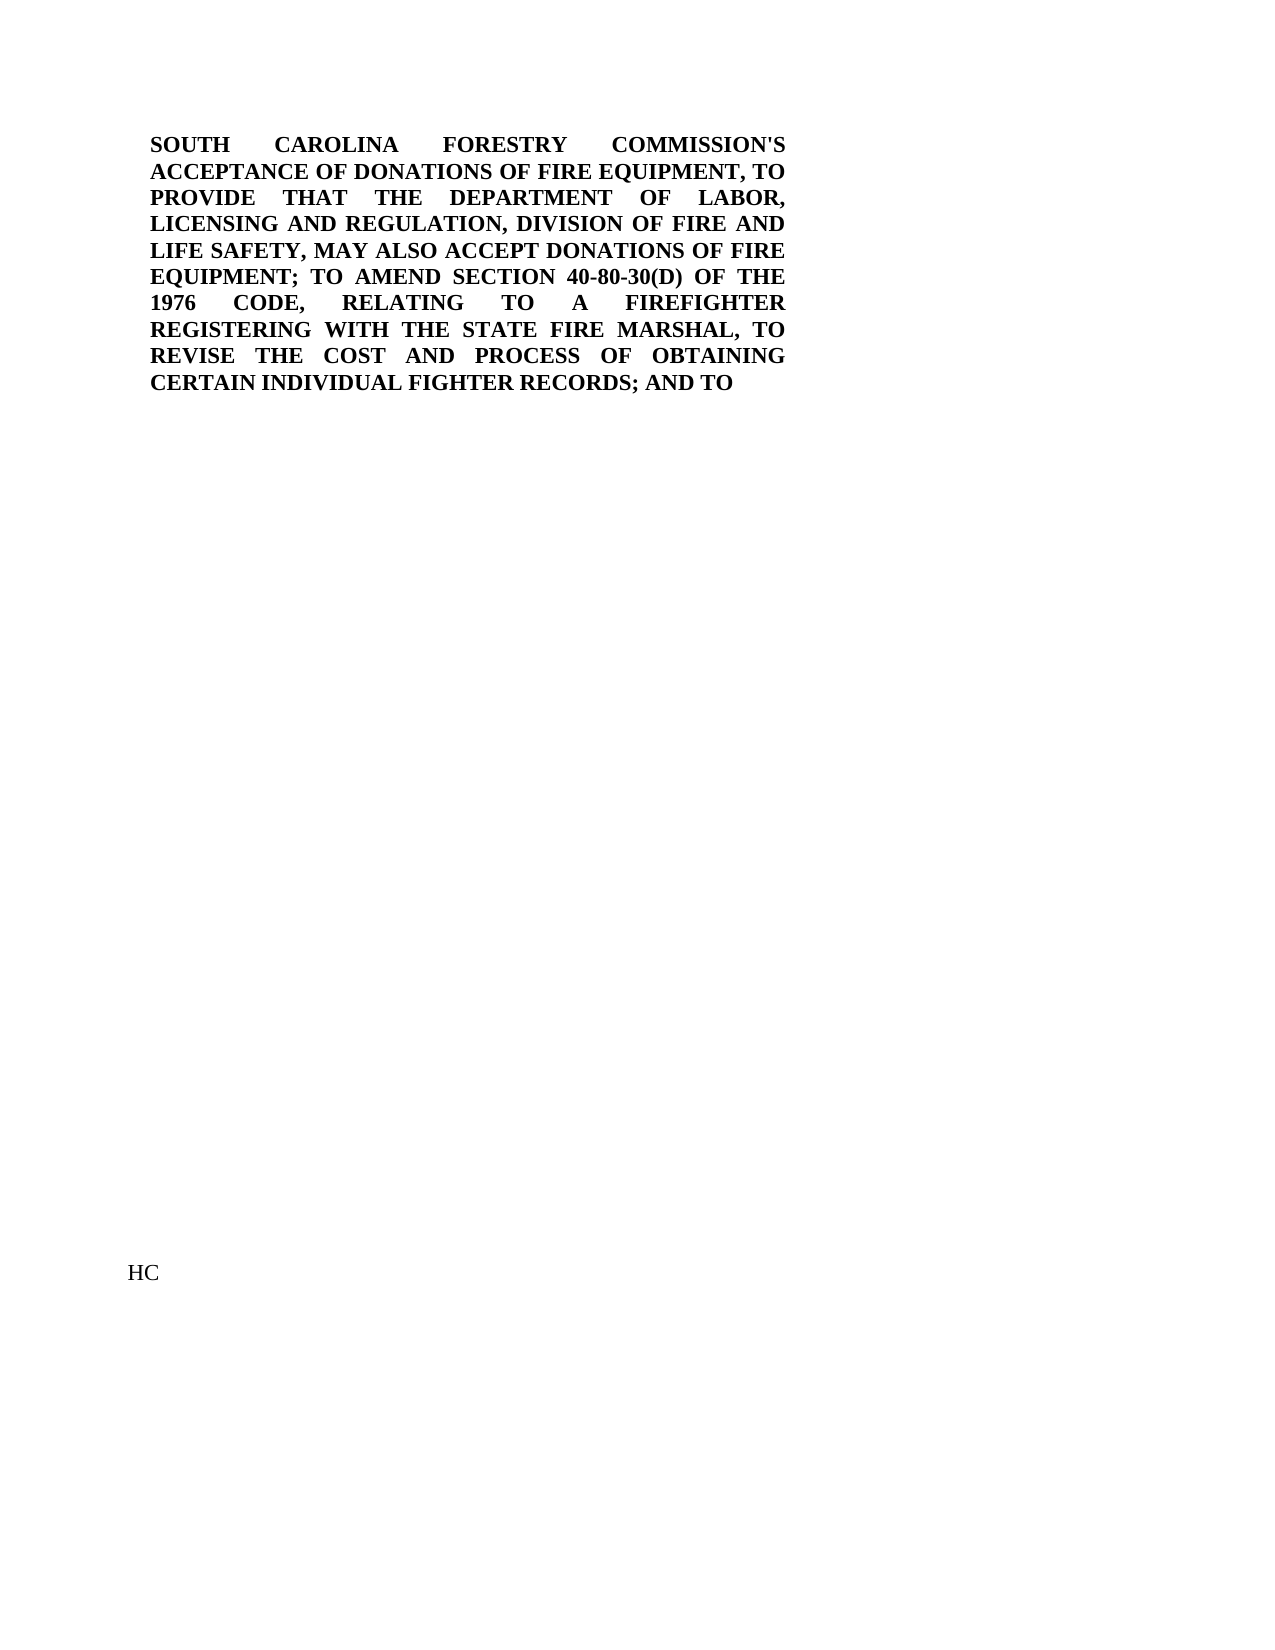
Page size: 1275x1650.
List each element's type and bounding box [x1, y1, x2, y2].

text [127, 131, 786, 395]
